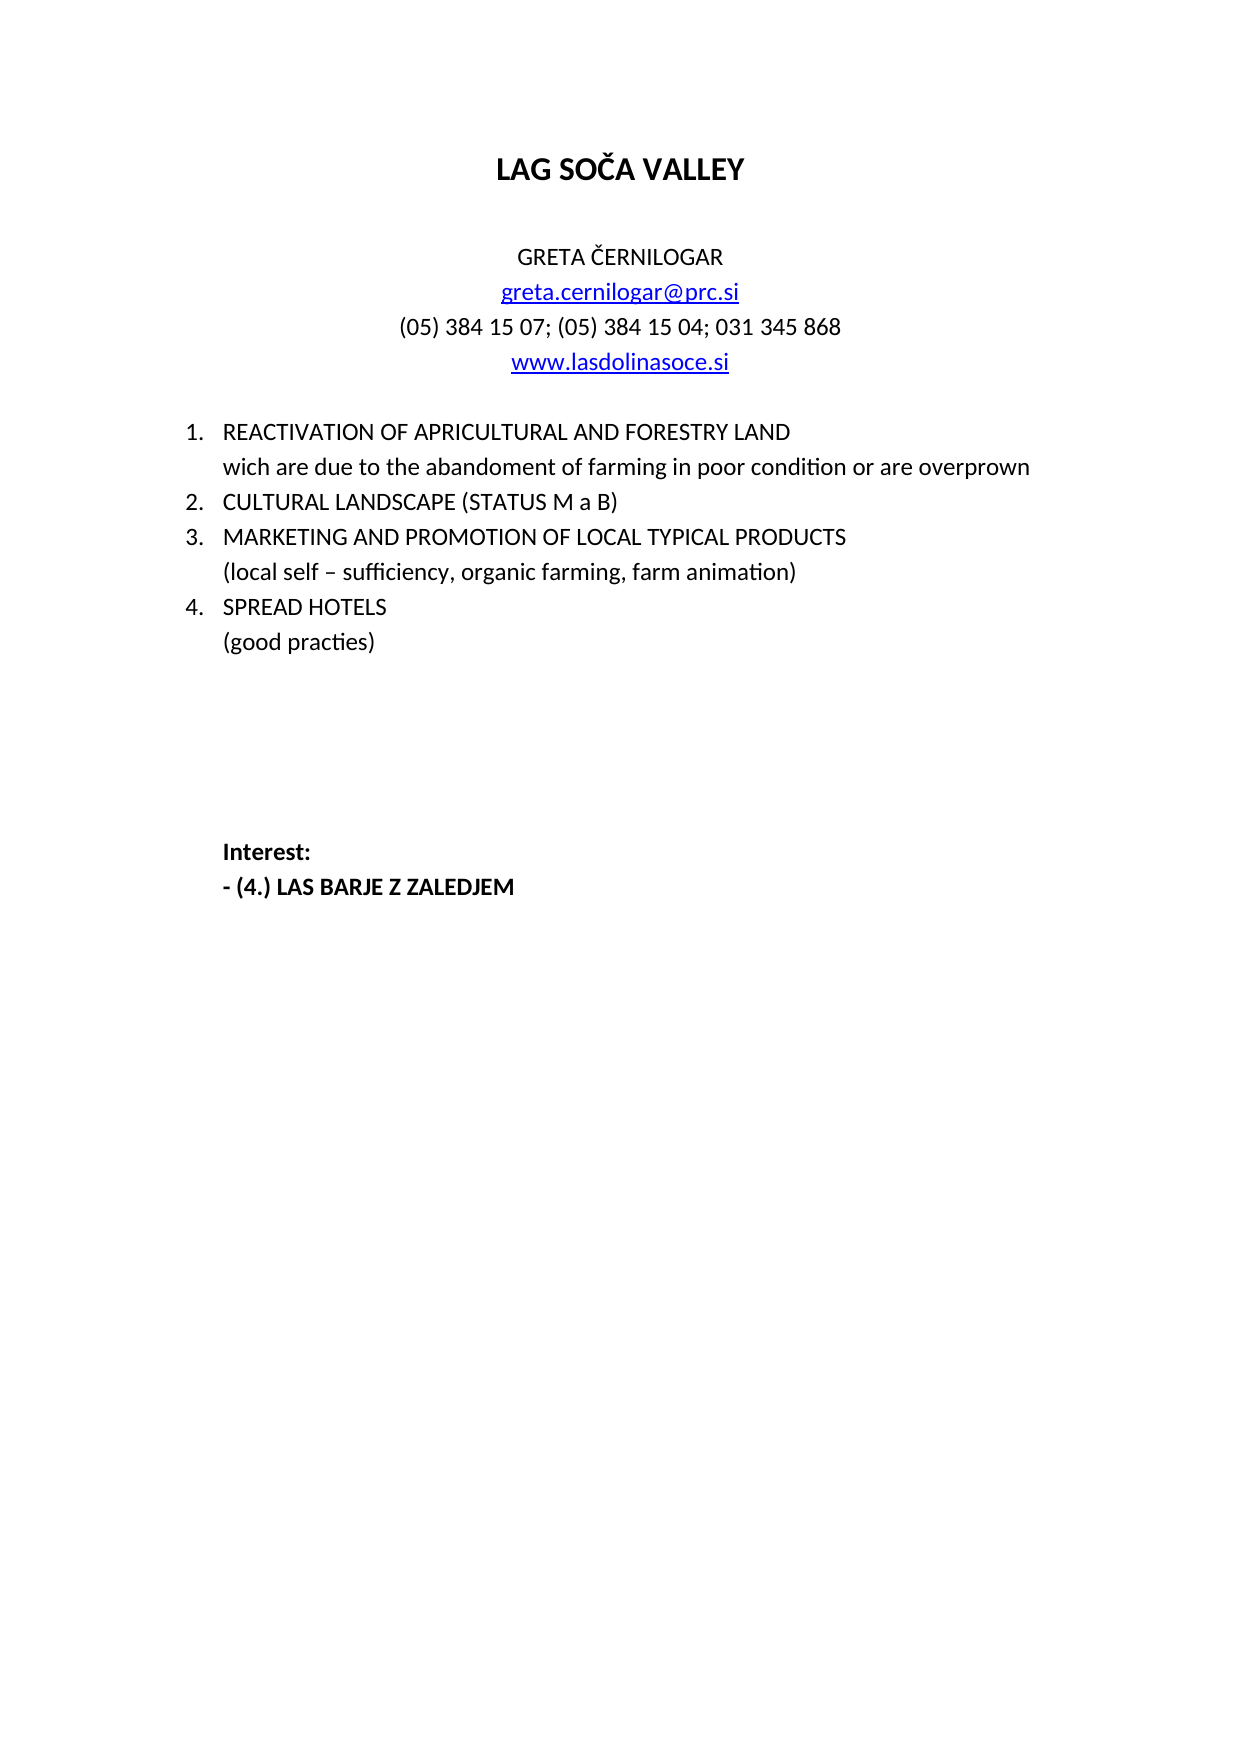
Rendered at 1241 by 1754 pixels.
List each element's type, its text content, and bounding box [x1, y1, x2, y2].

list REACTIVATION OF APRICULTURAL AND FORESTRY LAND [185, 416, 1093, 447]
list MARKETING AND PROMOTION OF LOCAL TYPICAL PRODUCTS [185, 521, 1093, 552]
text www.lasdolinasoce.si [148, 346, 1093, 377]
list Interest: [223, 836, 1093, 867]
list CULTURAL LANDSCAPE (STATUS M a B) [185, 486, 1093, 517]
list wich are due to the abandoment of farming in poor condition or are overprown [223, 451, 1093, 482]
list - (4.) LAS BARJE Z ZALEDJEM [223, 871, 1093, 902]
list (good practies) [223, 626, 1093, 657]
text greta.cernilogar@prc.si [148, 276, 1093, 307]
text GRETA ČERNILOGAR [148, 241, 1093, 272]
text (05) 384 15 07; (05) 384 15 04; 031 345 868 [148, 311, 1093, 342]
list SPREAD HOTELS [185, 591, 1093, 622]
text LAG SOČA VALLEY [148, 148, 1093, 188]
list (local self – sufficiency, organic farming, farm animation) [223, 556, 1093, 587]
